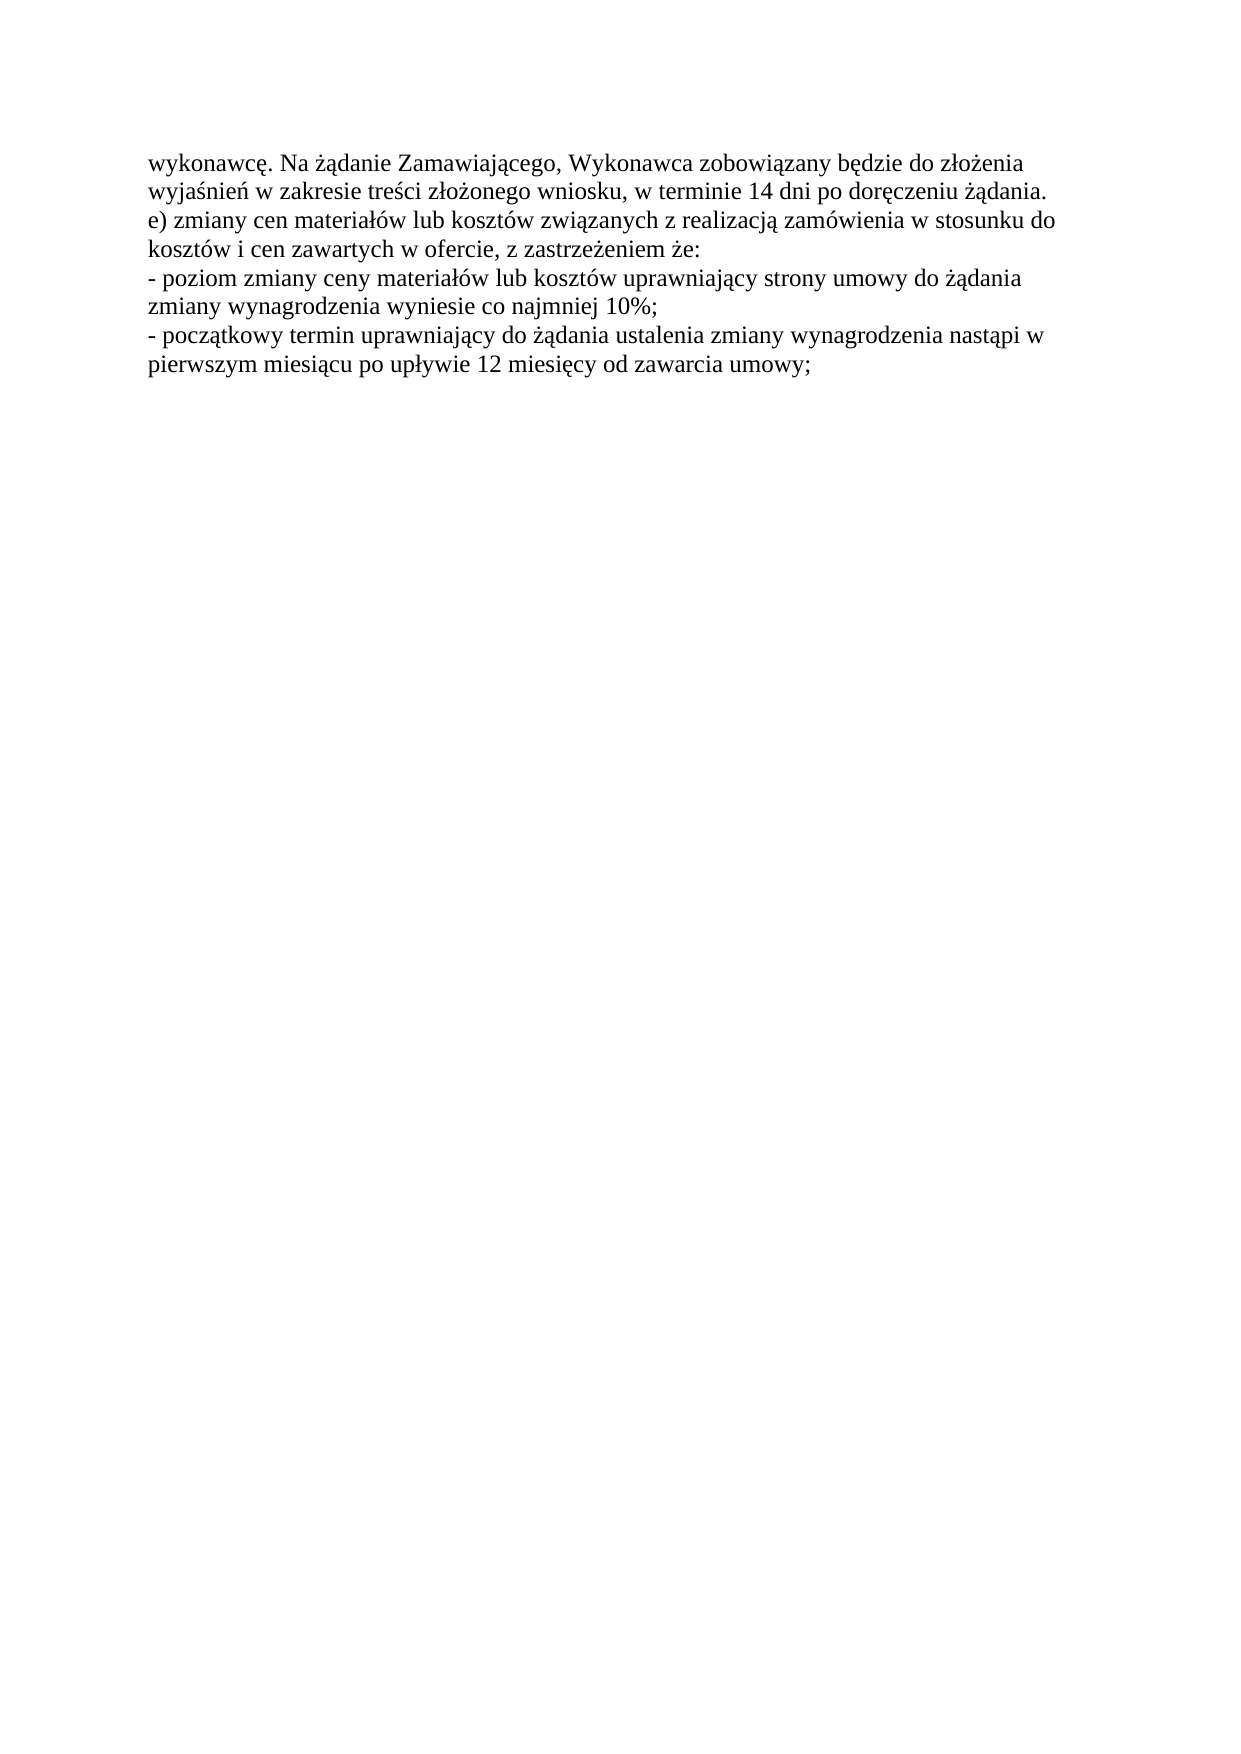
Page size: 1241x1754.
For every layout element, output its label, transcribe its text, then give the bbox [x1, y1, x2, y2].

text - początkowy termin uprawniający do żądania ustalenia zmiany wynagrodzenia nastąpi w pierwszym miesiącu po upływie 12 miesięcy od zawarcia umowy; [148, 320, 1093, 378]
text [148, 148, 1093, 205]
text - poziom zmiany ceny materiałów lub kosztów uprawniający strony umowy do żądania zmiany wynagrodzenia wyniesie co najmniej 10%; [148, 263, 1093, 320]
text e) zmiany cen materiałów lub kosztów związanych z realizacją zamówienia w stosunku do kosztów i cen zawartych w ofercie, z zastrzeżeniem że: [148, 205, 1093, 263]
